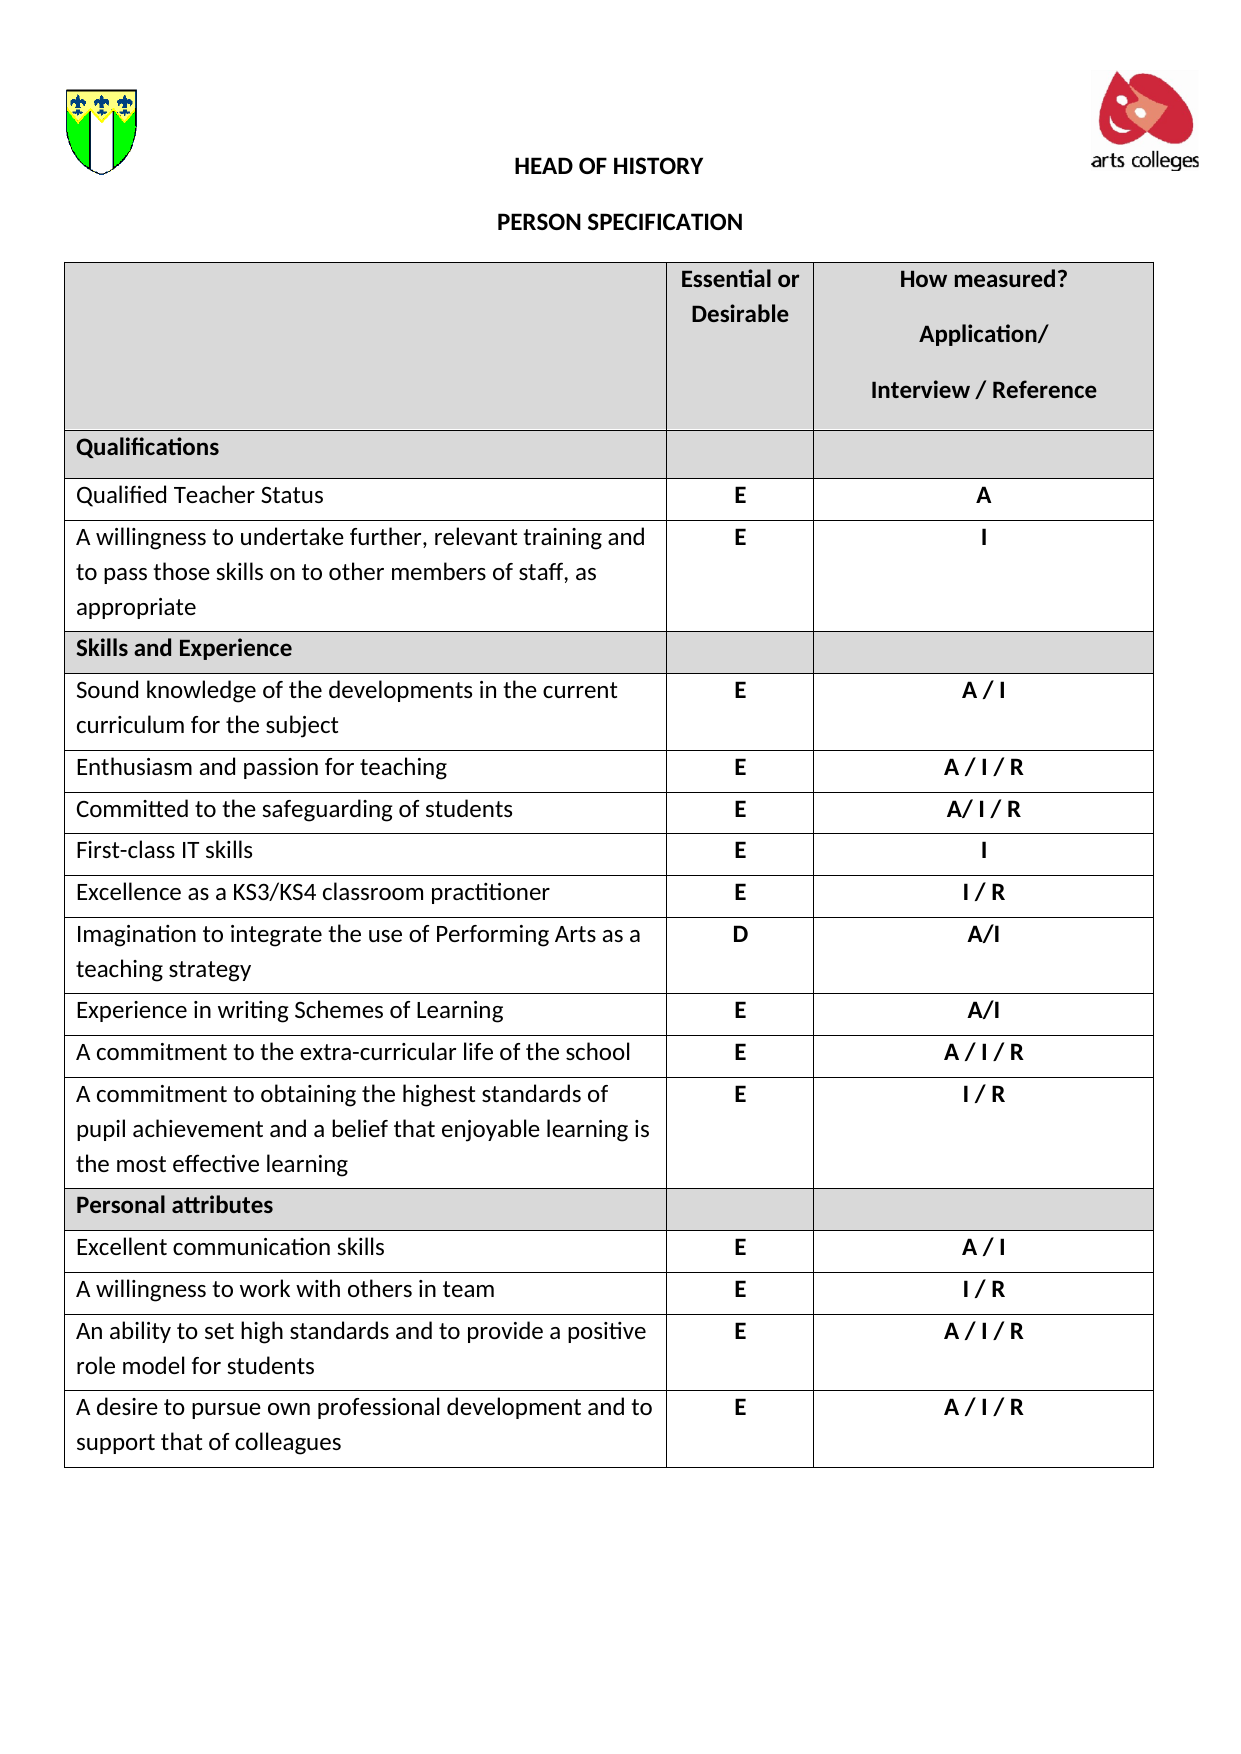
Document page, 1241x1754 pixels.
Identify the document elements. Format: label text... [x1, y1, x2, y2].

table_cell Experience in writing Schemes of Learning [65, 994, 666, 1035]
table_cell Qualified Teacher Status [65, 479, 666, 519]
table_cell A/ I / R [814, 793, 1153, 833]
picture [1091, 70, 1199, 171]
table_cell A willingness to undertake further, relevant training and to pass those skills on to other members of staff, as appropriate [65, 521, 666, 631]
table_cell D [667, 918, 813, 993]
table_cell [667, 632, 813, 673]
table_cell E [667, 1315, 813, 1390]
table_cell Imagination to integrate the use of Performing Arts as a teaching strategy [65, 918, 666, 993]
table_cell Qualifications [65, 431, 666, 478]
table_cell I [814, 521, 1153, 631]
table_cell E [667, 674, 813, 750]
table_cell E [667, 751, 813, 792]
table_cell E [667, 521, 813, 631]
table_cell A / I / R [814, 1315, 1153, 1390]
table_cell E [667, 1391, 813, 1467]
table_cell I / R [814, 876, 1153, 917]
table_cell E [667, 994, 813, 1035]
table_cell Sound knowledge of the developments in the current curriculum for the subject [65, 674, 666, 750]
table_cell Excellent communication skills [65, 1231, 666, 1272]
table_cell A commitment to the extra-curricular life of the school [65, 1036, 666, 1077]
table_cell A/I [814, 918, 1153, 993]
table_cell Committed to the safeguarding of students [65, 793, 666, 833]
table_cell [667, 431, 813, 478]
table_cell E [667, 479, 813, 519]
table_cell E [667, 834, 813, 875]
table_cell A desire to pursue own professional development and to support that of colleagues [65, 1391, 666, 1467]
text HEAD OF HISTORY [106, 150, 1090, 181]
text PERSON SPECIFICATION [150, 206, 1090, 236]
table_cell A commitment to obtaining the highest standards of pupil achievement and a belief that enjoyable learning is the most effective learning [65, 1078, 666, 1188]
table_cell [814, 1189, 1153, 1230]
table_cell A/I [814, 994, 1153, 1035]
table_cell Enthusiasm and passion for teaching [65, 751, 666, 792]
table_cell E [667, 876, 813, 917]
table_cell Skills and Experience [65, 632, 666, 673]
table_cell [667, 1189, 813, 1230]
table_cell A [814, 479, 1153, 519]
picture [64, 87, 139, 178]
table_cell A / I [814, 1231, 1153, 1272]
table_cell A / I / R [814, 751, 1153, 792]
table_cell A / I / R [814, 1036, 1153, 1077]
table_cell First-class IT skills [65, 834, 666, 875]
table_cell E [667, 1036, 813, 1077]
table_cell An ability to set high standards and to provide a positive role model for students [65, 1315, 666, 1390]
table_cell E [667, 1078, 813, 1188]
table_cell E [667, 1231, 813, 1272]
table_cell A / I [814, 674, 1153, 750]
table_cell A / I / R [814, 1391, 1153, 1467]
table_cell E [667, 793, 813, 833]
table_header [65, 263, 666, 429]
table_cell Excellence as a KS3/KS4 classroom practitioner [65, 876, 666, 917]
table_cell I / R [814, 1273, 1153, 1314]
table_header Essential or Desirable [667, 263, 813, 429]
table_cell [814, 632, 1153, 673]
table_cell E [667, 1273, 813, 1314]
table_cell I [814, 834, 1153, 875]
table_cell A willingness to work with others in team [65, 1273, 666, 1314]
table_header How measured? Application/ Interview / Reference [814, 263, 1153, 429]
table_cell Personal attributes [65, 1189, 666, 1230]
table_cell [814, 431, 1153, 478]
table_cell I / R [814, 1078, 1153, 1188]
